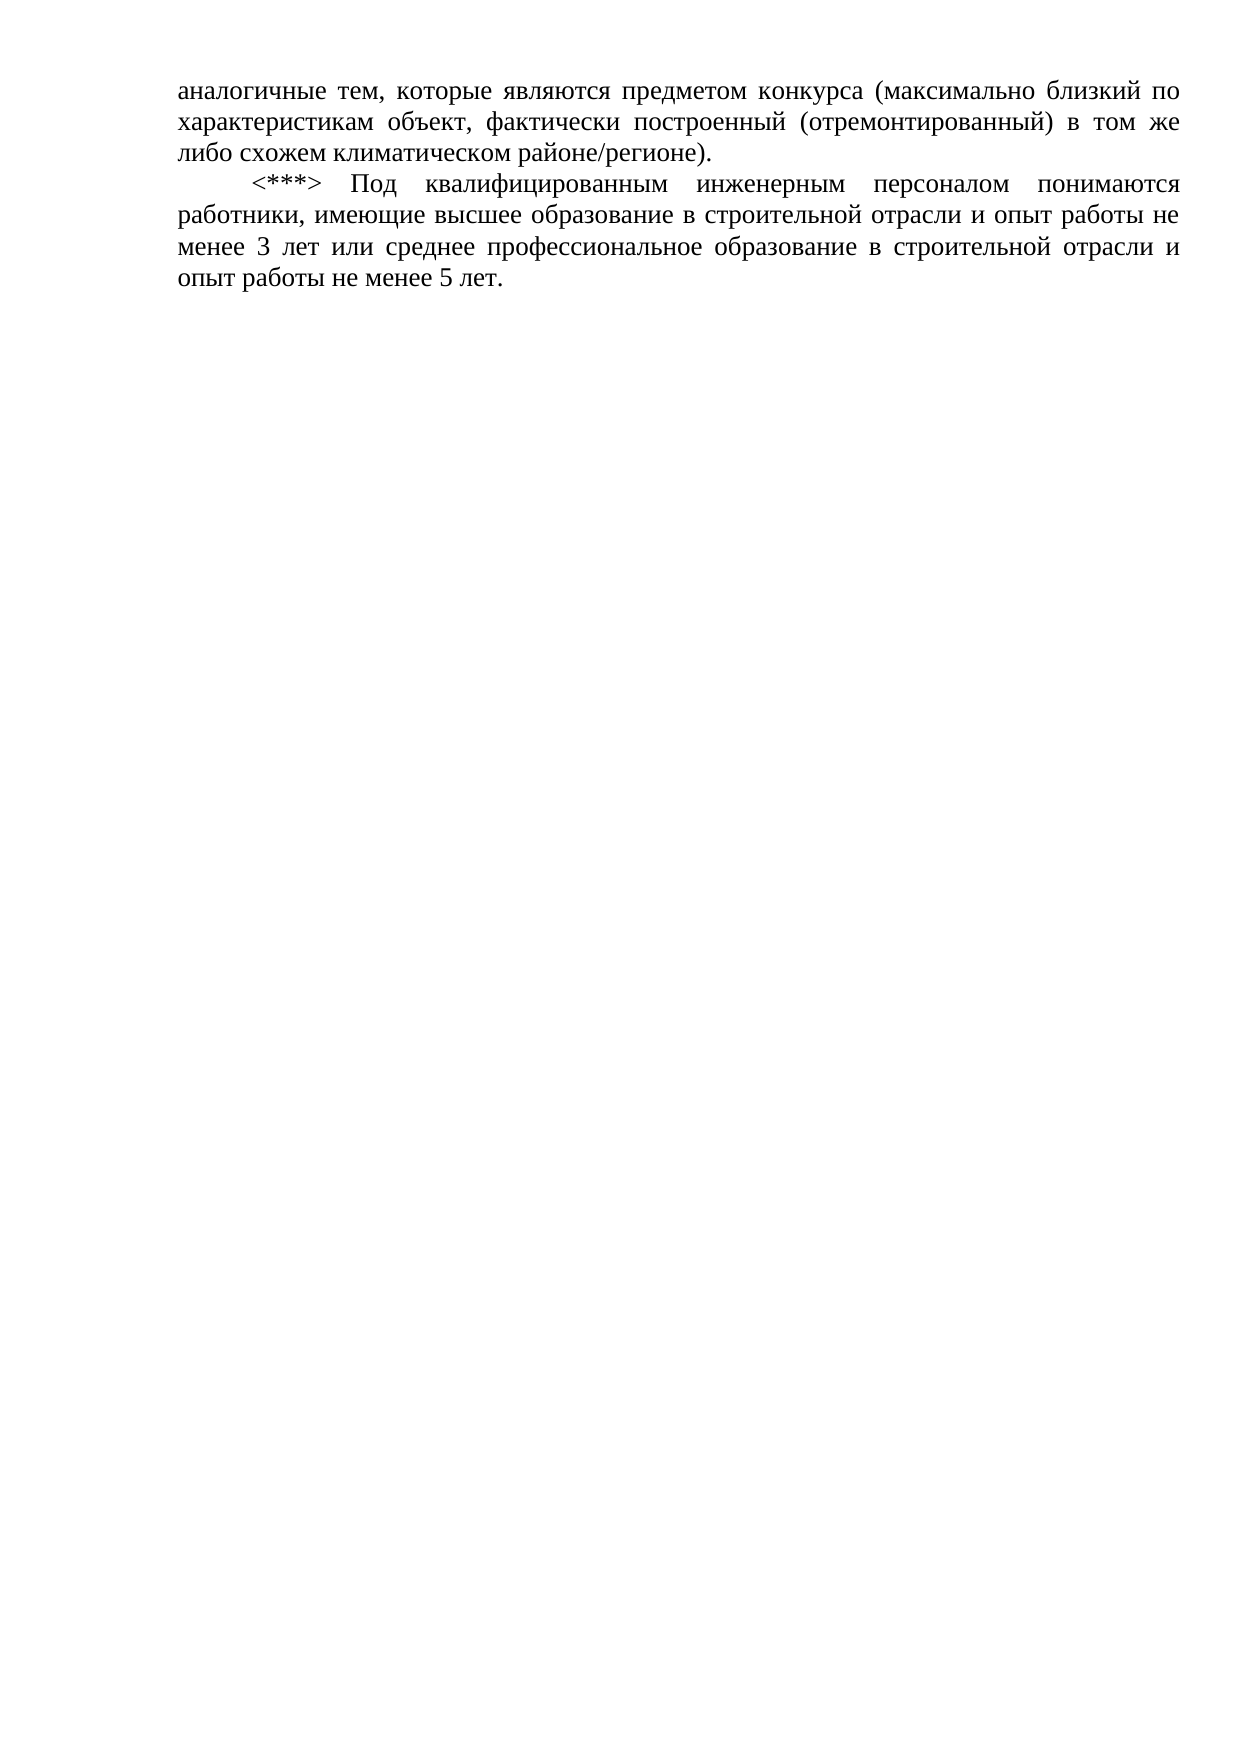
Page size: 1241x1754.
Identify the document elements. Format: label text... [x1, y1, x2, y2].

text <***> Под квалифицированным инженерным персоналом понимаются работники, имеющие высшее образование в строительной отрасли и опыт работы не менее 3 лет или среднее профессиональное образование в строительной отрасли и опыт работы не менее 5 лет. [177, 167, 1181, 292]
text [177, 74, 1181, 167]
